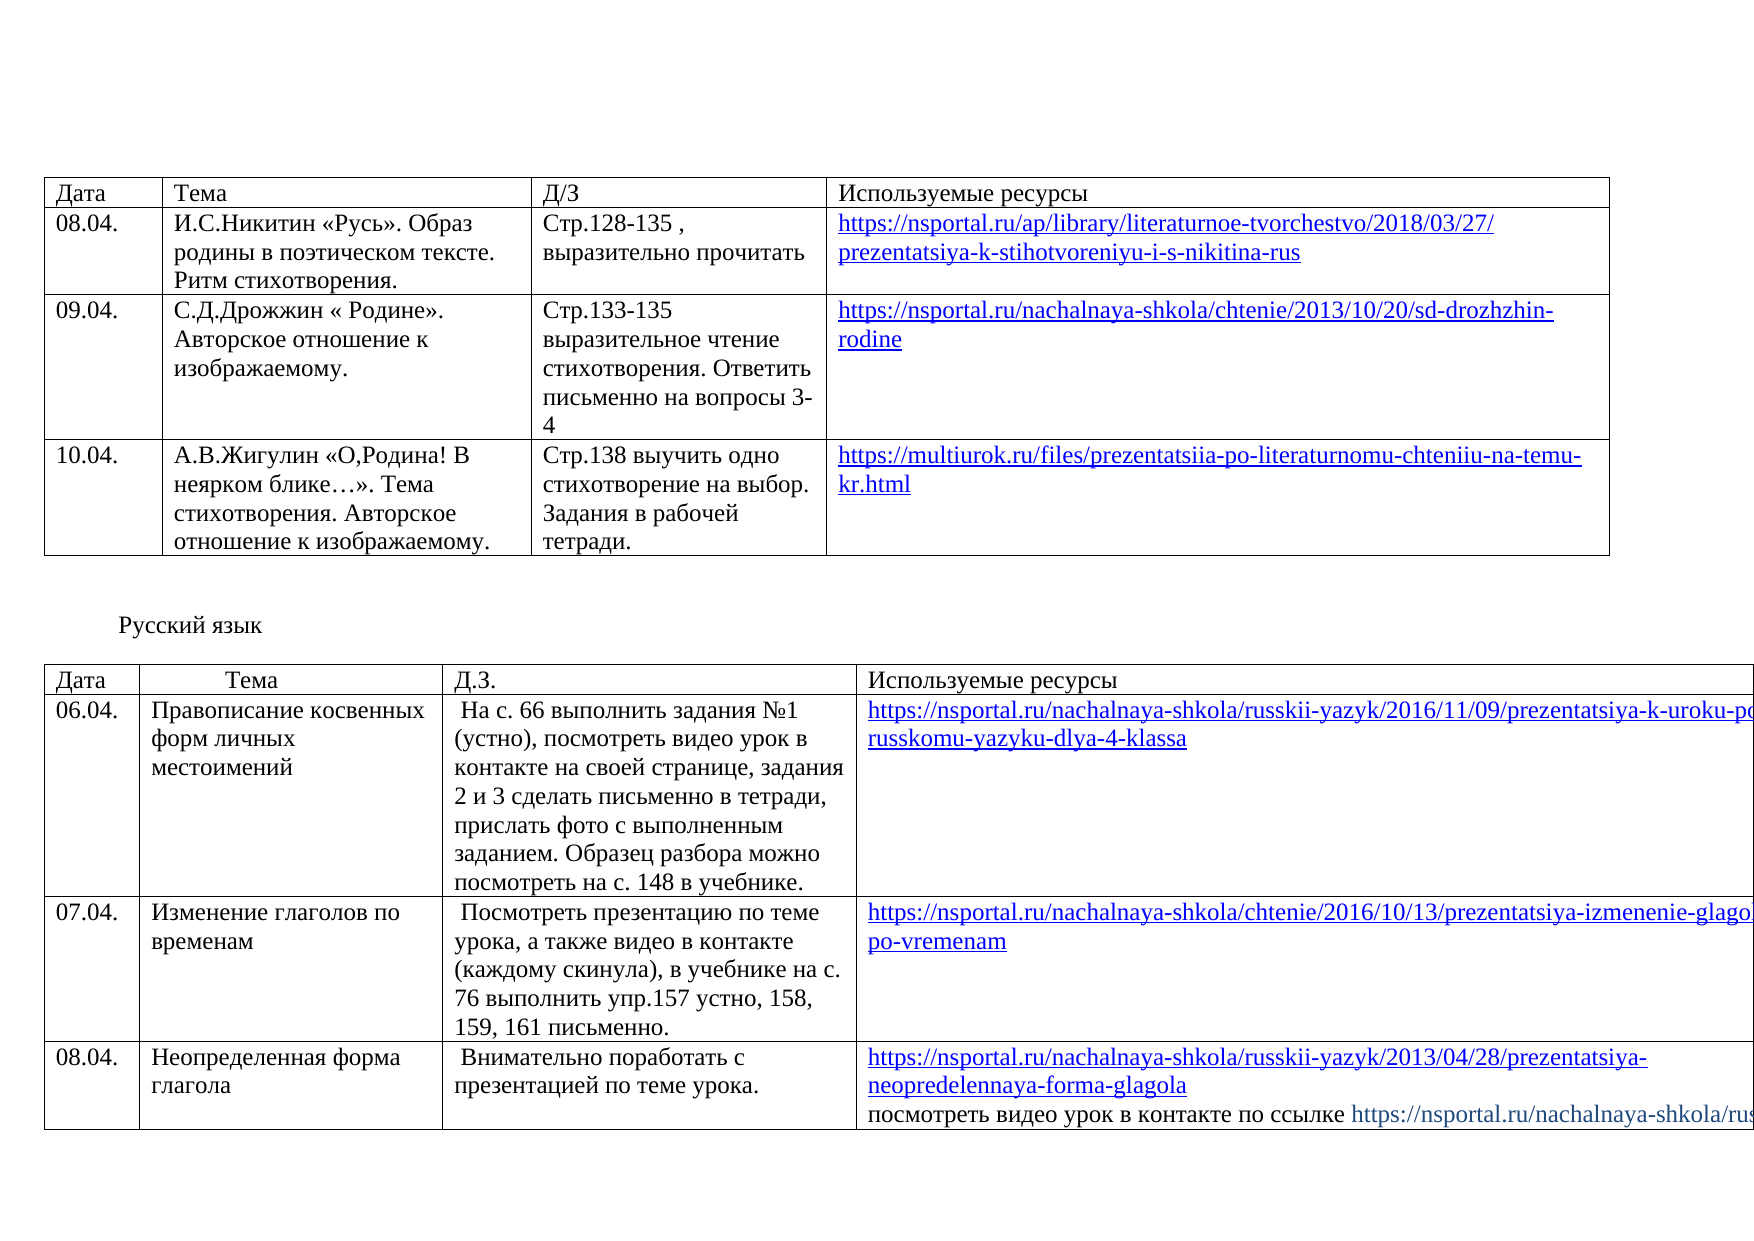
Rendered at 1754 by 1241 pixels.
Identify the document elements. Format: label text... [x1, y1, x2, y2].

table_cell И.С.Никитин «Русь». Образ родины в поэтическом тексте. Ритм стихотворения. [163, 208, 531, 294]
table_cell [857, 1042, 1753, 1128]
table_cell Стр.133-135 выразительное чтение стихотворения. Ответить письменно на вопросы 3-4 [532, 295, 826, 439]
table_header Тема [163, 178, 531, 207]
table_header Д/З [532, 178, 826, 207]
table_cell 08.04. [45, 208, 162, 294]
table_cell На с. 66 выполнить задания №1 (устно), посмотреть видео урок в контакте на своей странице, задания 2 и 3 сделать письменно в тетради, прислать фото с выполненным заданием. Образец разбора можно посмотреть на с. 148 в учебнике. [443, 695, 856, 896]
table_cell С.Д.Дрожжин « Родине». Авторское отношение к изображаемому. [163, 295, 531, 439]
table_header Дата [45, 178, 162, 207]
table_header Дата [45, 665, 139, 694]
table_cell А.В.Жигулин «О,Родина! В неярком блике…». Тема стихотворения. Авторское отношение к изображаемому. [163, 440, 531, 555]
table_cell https://multiurok.ru/files/prezentatsiia-po-literaturnomu-chteniiu-na-temu-kr.html [827, 440, 1609, 555]
table_cell 09.04. [45, 295, 162, 439]
table_header Используемые ресурсы [857, 665, 1753, 694]
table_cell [140, 1042, 442, 1128]
table_cell Правописание косвенных форм личных местоимений [140, 695, 442, 896]
table_cell Посмотреть презентацию по теме урока, а также видео в контакте (каждому скинула), в учебнике на с. 76 выполнить упр.157 устно, 158, 159, 161 письменно. [443, 897, 856, 1041]
table_cell 06.04. [45, 695, 139, 896]
table_cell Стр.138 выучить одно стихотворение на выбор. Задания в рабочей тетради. [532, 440, 826, 555]
table_header Д.З. [443, 665, 856, 694]
table_header Используемые ресурсы [827, 178, 1609, 207]
table_cell https://nsportal.ru/nachalnaya-shkola/chtenie/2016/10/13/prezentatsiya-izmenenie-glagolov-po-vremenam [857, 897, 1753, 1041]
table_cell 10.04. [45, 440, 162, 555]
table_cell https://nsportal.ru/nachalnaya-shkola/chtenie/2013/10/20/sd-drozhzhin-rodine [827, 295, 1609, 439]
table_cell 07.04. [45, 897, 139, 1041]
table_cell 08.04. [45, 1042, 139, 1128]
text Русский язык [118, 610, 1636, 639]
table_cell Стр.128-135 , выразительно прочитать [532, 208, 826, 294]
table_cell https://nsportal.ru/nachalnaya-shkola/russkii-yazyk/2016/11/09/prezentatsiya-k-uroku-po-russkomu-yazyku-dlya-4-klassa [857, 695, 1753, 896]
table_header Тема [140, 665, 442, 694]
table_cell https://nsportal.ru/ap/library/literaturnoe-tvorchestvo/2018/03/27/prezentatsiya-k-stihotvoreniyu-i-s-nikitina-rus [827, 208, 1609, 294]
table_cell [443, 1042, 856, 1128]
table_cell Изменение глаголов по временам [140, 897, 442, 1041]
